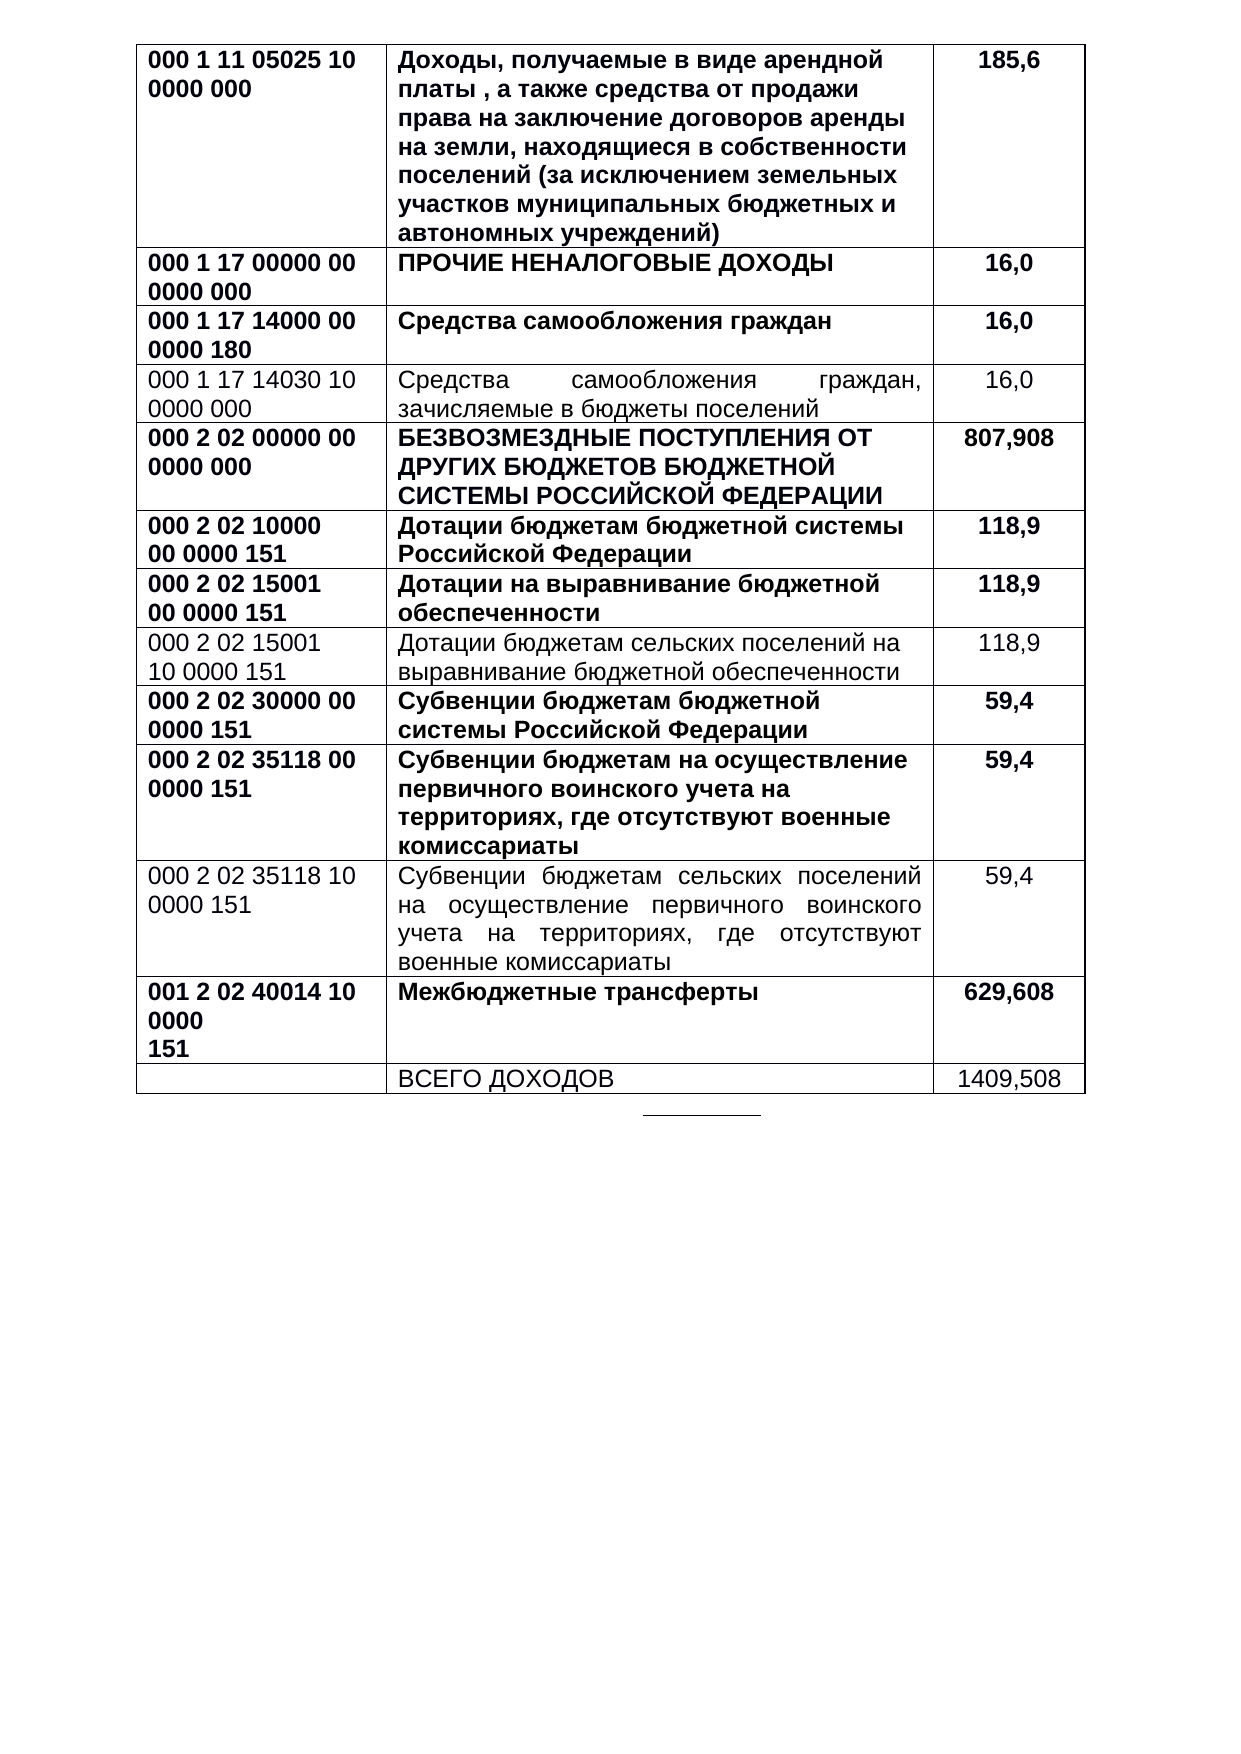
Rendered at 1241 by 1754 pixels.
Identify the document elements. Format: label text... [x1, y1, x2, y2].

table_cell 000 2 02 10000 00 0000 151 [137, 511, 386, 568]
table_cell 118,9 [934, 628, 1084, 685]
table_cell 59,4 [934, 745, 1084, 860]
table_cell 16,0 [934, 248, 1084, 305]
table_cell 000 2 02 35118 00 0000 151 [137, 745, 386, 860]
table_cell 000 2 02 15001 00 0000 151 [137, 569, 386, 627]
table_cell 000 1 17 14030 10 0000 000 [137, 365, 386, 422]
table_cell 185,6 [934, 45, 1084, 247]
table_cell Субвенции бюджетам бюджетной системы Российской Федерации [387, 686, 933, 744]
table_cell 16,0 [934, 365, 1084, 422]
table_cell 000 2 02 30000 00 0000 151 [137, 686, 386, 744]
table_cell 59,4 [934, 861, 1084, 976]
table_cell 59,4 [934, 686, 1084, 744]
table_cell 16,0 [934, 306, 1084, 364]
table_cell 001 2 02 40014 10 0000 151 [137, 977, 386, 1063]
table_cell Дотации бюджетам бюджетной системы Российской Федерации [387, 511, 933, 568]
table_cell [137, 1064, 386, 1093]
table_cell Средства самообложения граждан, зачисляемые в бюджеты поселений [387, 365, 933, 422]
table_cell 118,9 [934, 569, 1084, 627]
table_cell 000 2 02 00000 00 0000 000 [137, 423, 386, 509]
table_cell 118,9 [934, 511, 1084, 568]
table_cell БЕЗВОЗМЕЗДНЫЕ ПОСТУПЛЕНИЯ ОТ ДРУГИХ БЮДЖЕТОВ БЮДЖЕТНОЙ СИСТЕМЫ РОССИЙСКОЙ ФЕДЕРАЦИИ [387, 423, 933, 509]
table_cell ПРОЧИЕ НЕНАЛОГОВЫЕ ДОХОДЫ [387, 248, 933, 305]
table_cell Доходы, получаемые в виде арендной платы , а также средства от продажи права на заключение договоров аренды на земли, находящиеся в собственности поселений (за исключением земельных участков муниципальных бюджетных и автономных учреждений) [387, 45, 933, 247]
table_cell 000 1 11 05025 10 0000 000 [137, 45, 386, 247]
table_cell 1409,508 [934, 1064, 1084, 1093]
table_cell Межбюджетные трансферты [387, 977, 933, 1063]
table_cell 807,908 [934, 423, 1084, 509]
table_cell 000 2 02 15001 10 0000 151 [137, 628, 386, 685]
table_cell Дотации на выравнивание бюджетной обеспеченности [387, 569, 933, 627]
table_cell ВСЕГО ДОХОДОВ [387, 1064, 933, 1093]
table_cell 000 1 17 00000 00 0000 000 [137, 248, 386, 305]
table_cell Субвенции бюджетам на осуществление первичного воинского учета на территориях, где отсутствуют военные комиссариаты [387, 745, 933, 860]
table_cell Субвенции бюджетам сельских поселений на осуществление первичного воинского учета на территориях, где отсутствуют военные комиссариаты [387, 861, 933, 976]
table_cell 629,608 [934, 977, 1084, 1063]
table_cell 000 2 02 35118 10 0000 151 [137, 861, 386, 976]
table_cell Дотации бюджетам сельских поселений на выравнивание бюджетной обеспеченности [387, 628, 933, 685]
table_cell 000 1 17 14000 00 0000 180 [137, 306, 386, 364]
table_cell Средства самообложения граждан [387, 306, 933, 364]
